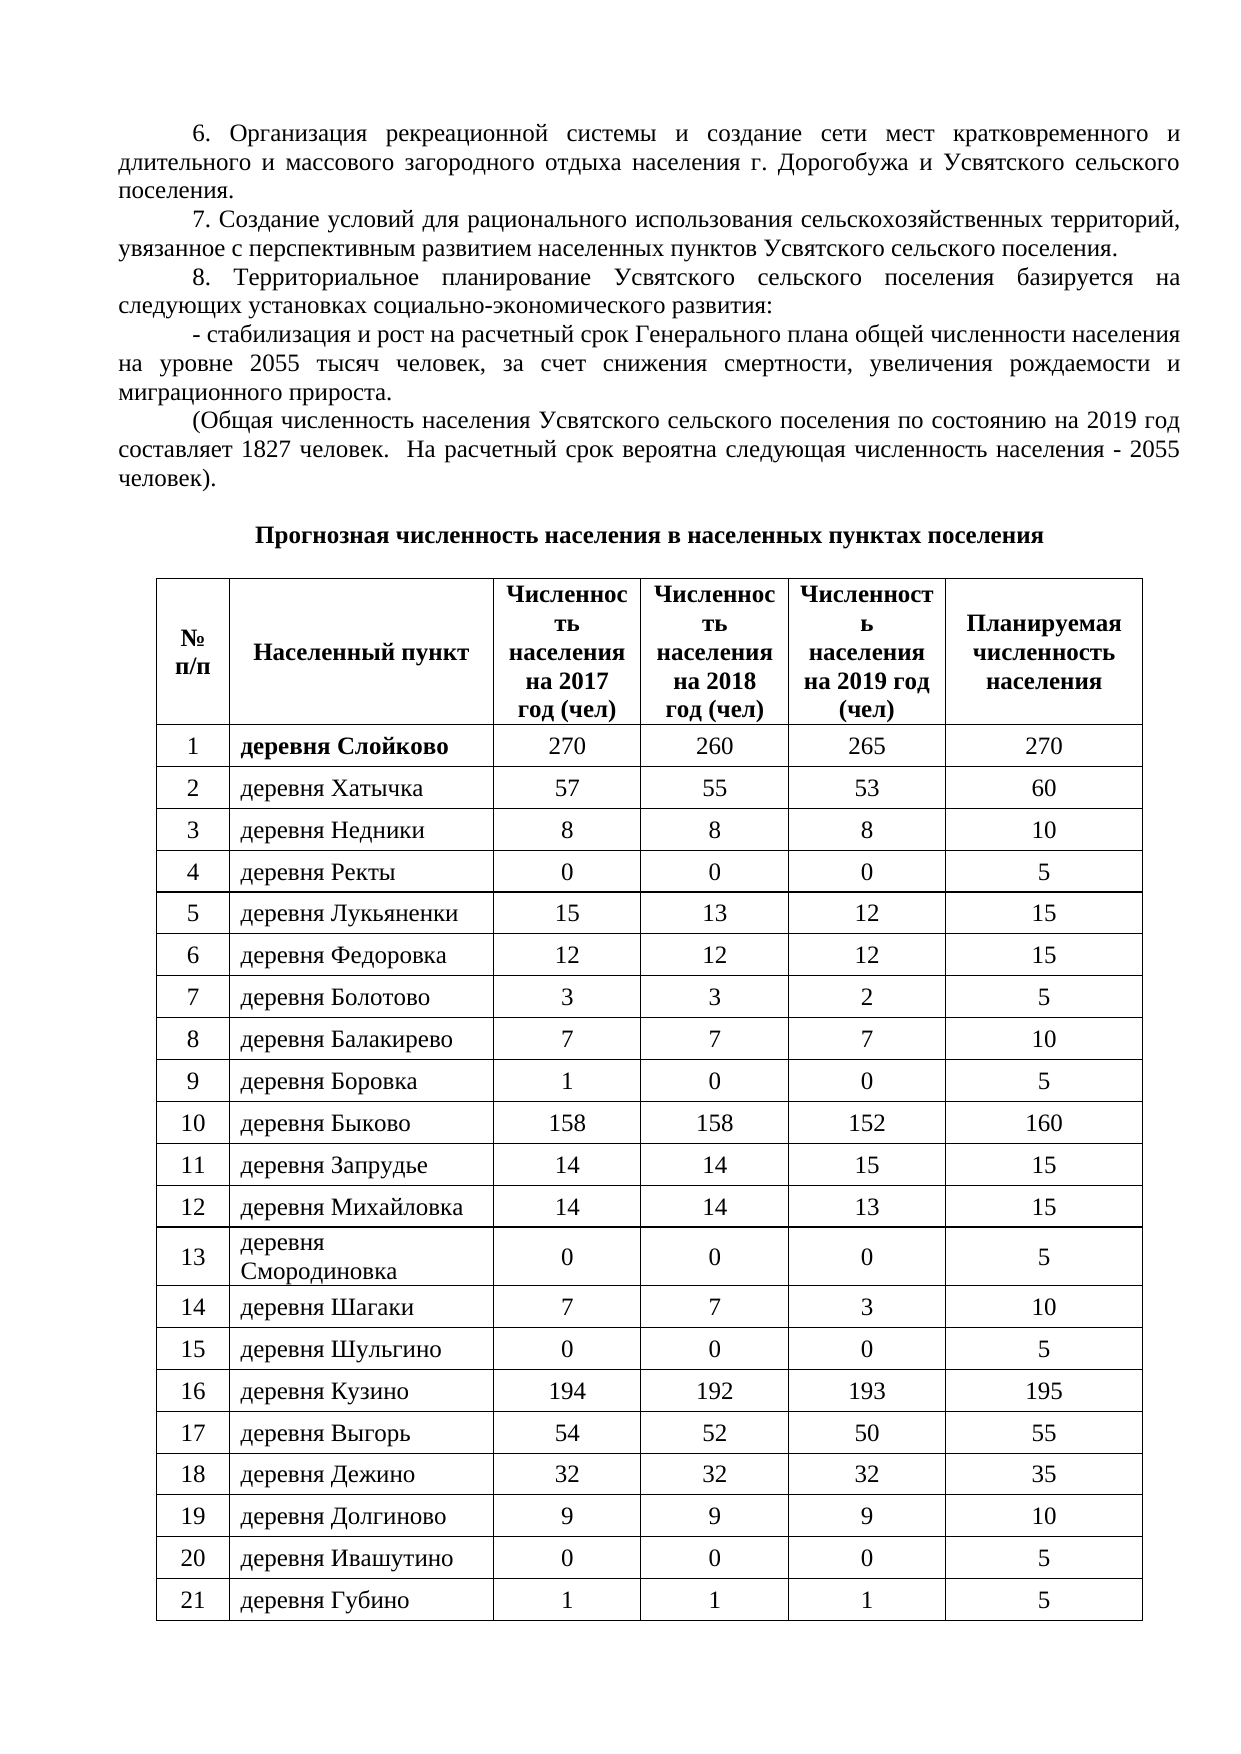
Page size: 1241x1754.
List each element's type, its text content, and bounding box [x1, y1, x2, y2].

table_cell 270 [946, 725, 1142, 766]
text 8. Территориальное планирование Усвятского сельского поселения базируется на следующих установках социально-экономического развития: [118, 262, 1181, 319]
table_cell 50 [789, 1412, 945, 1452]
table_header Численность населения на 2017 год (чел) [494, 579, 640, 724]
table_cell 14 [494, 1144, 640, 1184]
table_cell 17 [157, 1412, 229, 1452]
table_cell 6 [157, 934, 229, 975]
table_cell 10 [946, 809, 1142, 849]
table_cell деревня Ректы [230, 851, 493, 891]
table_cell 5 [946, 1537, 1142, 1578]
table_cell 55 [641, 767, 788, 808]
table_cell 60 [946, 767, 1142, 808]
table_cell 0 [494, 1537, 640, 1578]
table_cell деревня Шульгино [230, 1328, 493, 1369]
table_cell 0 [494, 851, 640, 891]
table_cell 14 [641, 1144, 788, 1184]
table_cell 7 [641, 1286, 788, 1327]
table_cell 0 [789, 1228, 945, 1285]
table_cell 260 [641, 725, 788, 766]
table_cell 5 [946, 1228, 1142, 1285]
table_cell 5 [946, 851, 1142, 891]
table_cell 35 [946, 1454, 1142, 1494]
table_cell деревня Губино [230, 1579, 493, 1620]
table_cell 32 [494, 1454, 640, 1494]
table_cell 0 [641, 851, 788, 891]
table_cell деревня Балакирево [230, 1018, 493, 1059]
table_cell 15 [946, 934, 1142, 975]
table_cell 10 [946, 1495, 1142, 1536]
table_cell 1 [641, 1579, 788, 1620]
table_cell 2 [157, 767, 229, 808]
table_cell 0 [789, 1537, 945, 1578]
text - стабилизация и рост на расчетный срок Генерального плана общей численности населения на уровне 2055 тысяч человек, за счет снижения смертности, увеличения рождаемости и миграционного прироста. [118, 319, 1181, 406]
table_cell деревня Быково [230, 1102, 493, 1143]
table_cell 0 [641, 1537, 788, 1578]
table_cell 52 [641, 1412, 788, 1452]
table_cell 15 [946, 1144, 1142, 1184]
table_cell 1 [157, 725, 229, 766]
table_cell 7 [157, 976, 229, 1017]
table_cell 7 [494, 1286, 640, 1327]
table_cell 12 [641, 934, 788, 975]
table_header Планируемая численность населения [946, 579, 1142, 724]
table_cell 19 [157, 1495, 229, 1536]
table_cell деревня Лукьяненки [230, 893, 493, 933]
table_cell 14 [157, 1286, 229, 1327]
table_cell 15 [946, 1186, 1142, 1226]
table_cell деревня Федоровка [230, 934, 493, 975]
table_cell 9 [494, 1495, 640, 1536]
table_cell 1 [494, 1579, 640, 1620]
table_cell 53 [789, 767, 945, 808]
table_cell 5 [946, 976, 1142, 1017]
table_cell деревня Ивашутино [230, 1537, 493, 1578]
table_cell 5 [157, 893, 229, 933]
table_cell 7 [789, 1018, 945, 1059]
table_cell 14 [494, 1186, 640, 1226]
table_cell 11 [157, 1144, 229, 1184]
table_cell 195 [946, 1370, 1142, 1411]
table_cell 10 [946, 1286, 1142, 1327]
text (Общая численность населения Усвятского сельского поселения по состоянию на 2019 год составляет 1827 человек. На расчетный срок вероятна следующая численность населения - 2055 человек). [118, 406, 1181, 492]
table_cell 8 [789, 809, 945, 849]
table_cell 13 [641, 893, 788, 933]
table_cell деревня Слойково [230, 725, 493, 766]
table_cell деревня Смородиновка [230, 1228, 493, 1285]
table_cell деревня Запрудье [230, 1144, 493, 1184]
table_cell 12 [157, 1186, 229, 1226]
table_cell 7 [494, 1018, 640, 1059]
table_cell 158 [641, 1102, 788, 1143]
table_cell 15 [946, 893, 1142, 933]
table_cell 14 [641, 1186, 788, 1226]
table_cell 9 [157, 1060, 229, 1101]
table_cell 32 [789, 1454, 945, 1494]
table_cell 5 [946, 1328, 1142, 1369]
table_cell 8 [494, 809, 640, 849]
table_cell 10 [946, 1018, 1142, 1059]
table_cell 9 [641, 1495, 788, 1536]
text Прогнозная численность населения в населенных пунктах поселения [118, 521, 1181, 549]
table_cell деревня Хатычка [230, 767, 493, 808]
table_header Численность населения на 2018 год (чел) [641, 579, 788, 724]
table_cell деревня Долгиново [230, 1495, 493, 1536]
table_cell 4 [157, 851, 229, 891]
table_cell 12 [494, 934, 640, 975]
table_cell 193 [789, 1370, 945, 1411]
table_cell 10 [157, 1102, 229, 1143]
table_cell деревня Выгорь [230, 1412, 493, 1452]
table_cell 3 [494, 976, 640, 1017]
table_cell деревня Боровка [230, 1060, 493, 1101]
table_cell 152 [789, 1102, 945, 1143]
table_cell 2 [789, 976, 945, 1017]
table_cell 15 [494, 893, 640, 933]
table_cell 15 [789, 1144, 945, 1184]
table_cell 0 [641, 1060, 788, 1101]
table_header Населенный пункт [230, 579, 493, 724]
table_cell 0 [641, 1228, 788, 1285]
table_cell 8 [641, 809, 788, 849]
table_cell деревня Недники [230, 809, 493, 849]
table_cell 3 [157, 809, 229, 849]
table_cell 8 [157, 1018, 229, 1059]
table_cell 7 [641, 1018, 788, 1059]
table_cell 270 [494, 725, 640, 766]
text 6. Организация рекреационной системы и создание сети мест кратковременного и длительного и массового загородного отдыха населения г. Дорогобужа и Усвятского сельского поселения. [118, 118, 1181, 204]
table_cell 5 [946, 1579, 1142, 1620]
table_header № п/п [157, 579, 229, 724]
text 7. Создание условий для рационального использования сельскохозяйственных территорий, увязанное с перспективным развитием населенных пунктов Усвятского сельского поселения. [118, 204, 1181, 262]
table_cell 21 [157, 1579, 229, 1620]
table_cell деревня Дежино [230, 1454, 493, 1494]
table_cell 18 [157, 1454, 229, 1494]
table_cell 0 [494, 1328, 640, 1369]
table_cell 265 [789, 725, 945, 766]
table_header Численность населения на 2019 год (чел) [789, 579, 945, 724]
table_cell 158 [494, 1102, 640, 1143]
table_cell 3 [641, 976, 788, 1017]
table_cell 0 [789, 851, 945, 891]
table_cell 16 [157, 1370, 229, 1411]
table_cell 57 [494, 767, 640, 808]
table_cell 1 [494, 1060, 640, 1101]
table_cell 0 [789, 1060, 945, 1101]
table_cell 55 [946, 1412, 1142, 1452]
table_cell 32 [641, 1454, 788, 1494]
table_cell 0 [494, 1228, 640, 1285]
table_cell 194 [494, 1370, 640, 1411]
table_cell 0 [641, 1328, 788, 1369]
table_cell 5 [946, 1060, 1142, 1101]
table_cell 13 [157, 1228, 229, 1285]
table_cell деревня Михайловка [230, 1186, 493, 1226]
table_cell 160 [946, 1102, 1142, 1143]
table_cell 192 [641, 1370, 788, 1411]
table_cell 12 [789, 934, 945, 975]
table_cell 15 [157, 1328, 229, 1369]
table_cell 20 [157, 1537, 229, 1578]
table_cell 13 [789, 1186, 945, 1226]
table_cell 1 [789, 1579, 945, 1620]
table_cell 12 [789, 893, 945, 933]
table_cell 3 [789, 1286, 945, 1327]
table_cell деревня Кузино [230, 1370, 493, 1411]
table_cell 0 [789, 1328, 945, 1369]
table_cell деревня Болотово [230, 976, 493, 1017]
table_cell 9 [789, 1495, 945, 1536]
table_cell деревня Шагаки [230, 1286, 493, 1327]
table_cell 54 [494, 1412, 640, 1452]
